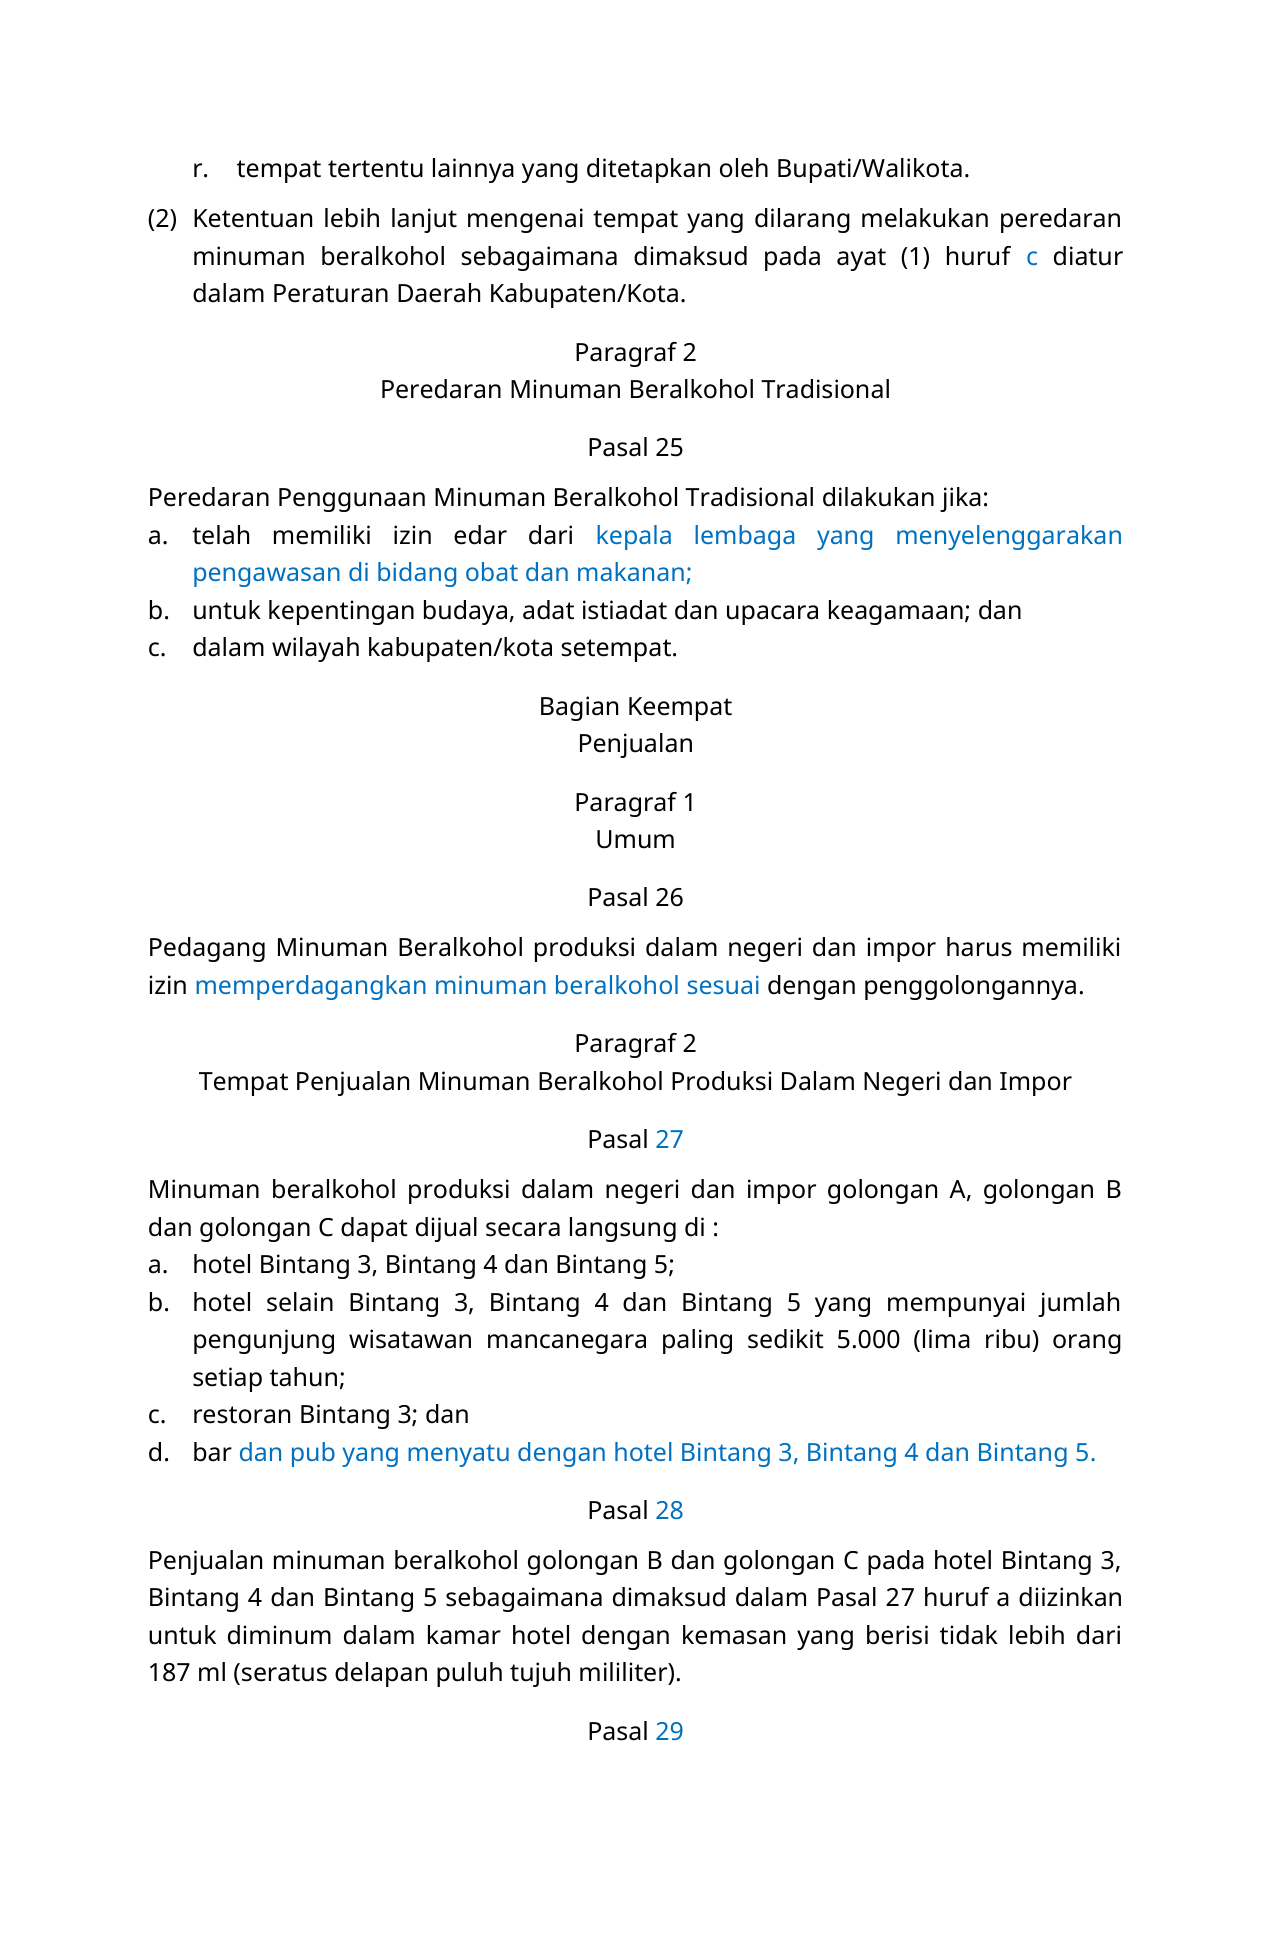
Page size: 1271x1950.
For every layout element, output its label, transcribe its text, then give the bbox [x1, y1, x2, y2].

list restoran Bintang 3; dan [148, 1393, 1123, 1431]
text Umum [148, 818, 1123, 856]
list tempat tertentu lainnya yang ditetapkan oleh Bupati/Walikota. [192, 148, 1123, 185]
text Paragraf 2 [148, 1023, 1123, 1060]
list hotel Bintang 3, Bintang 4 dan Bintang 5; [148, 1243, 1123, 1281]
list untuk kepentingan budaya, adat istiadat dan upacara keagamaan; dan [148, 589, 1123, 627]
text Pasal 28 [148, 1489, 1123, 1527]
text Penjualan [148, 723, 1123, 760]
text Pasal 26 [148, 877, 1123, 914]
text Tempat Penjualan Minuman Beralkohol Produksi Dalam Negeri dan Impor [148, 1060, 1123, 1098]
list telah memiliki izin edar dari kepala lembaga yang menyelenggarakan pengawasan di bidang obat dan makanan; [148, 514, 1123, 589]
text Pasal 29 [148, 1710, 1123, 1748]
text Minuman beralkohol produksi dalam negeri dan impor golongan A, golongan B dan golongan C dapat dijual secara langsung di : [148, 1168, 1123, 1243]
text Pasal 27 [148, 1118, 1123, 1156]
text Bagian Keempat [148, 685, 1123, 723]
text Penjualan minuman beralkohol golongan B dan golongan C pada hotel Bintang 3, Bintang 4 dan Bintang 5 sebagaimana dimaksud dalam Pasal 27 huruf a diizinkan untuk diminum dalam kamar hotel dengan kemasan yang berisi tidak lebih dari 187 ml (seratus delapan puluh tujuh mililiter). [148, 1539, 1123, 1689]
text Paragraf 2 [148, 331, 1123, 368]
text Peredaran Minuman Beralkohol Tradisional [148, 368, 1123, 406]
text Peredaran Penggunaan Minuman Beralkohol Tradisional dilakukan jika: [148, 477, 1123, 514]
text Pedagang Minuman Beralkohol produksi dalam negeri dan impor harus memiliki izin memperdagangkan minuman beralkohol sesuai dengan penggolongannya. [148, 927, 1123, 1002]
text Paragraf 1 [148, 781, 1123, 818]
list hotel selain Bintang 3, Bintang 4 dan Bintang 5 yang mempunyai jumlah pengunjung wisatawan mancanegara paling sedikit 5.000 (lima ribu) orang setiap tahun; [148, 1281, 1123, 1393]
text (2) Ketentuan lebih lanjut mengenai tempat yang dilarang melakukan peredaran minuman beralkohol sebagaimana dimaksud pada ayat (1) huruf c diatur dalam Peraturan Daerah Kabupaten/Kota. [148, 198, 1123, 310]
text Pasal 25 [148, 427, 1123, 464]
list dalam wilayah kabupaten/kota setempat. [148, 627, 1123, 664]
list bar dan pub yang menyatu dengan hotel Bintang 3, Bintang 4 dan Bintang 5. [148, 1431, 1123, 1468]
